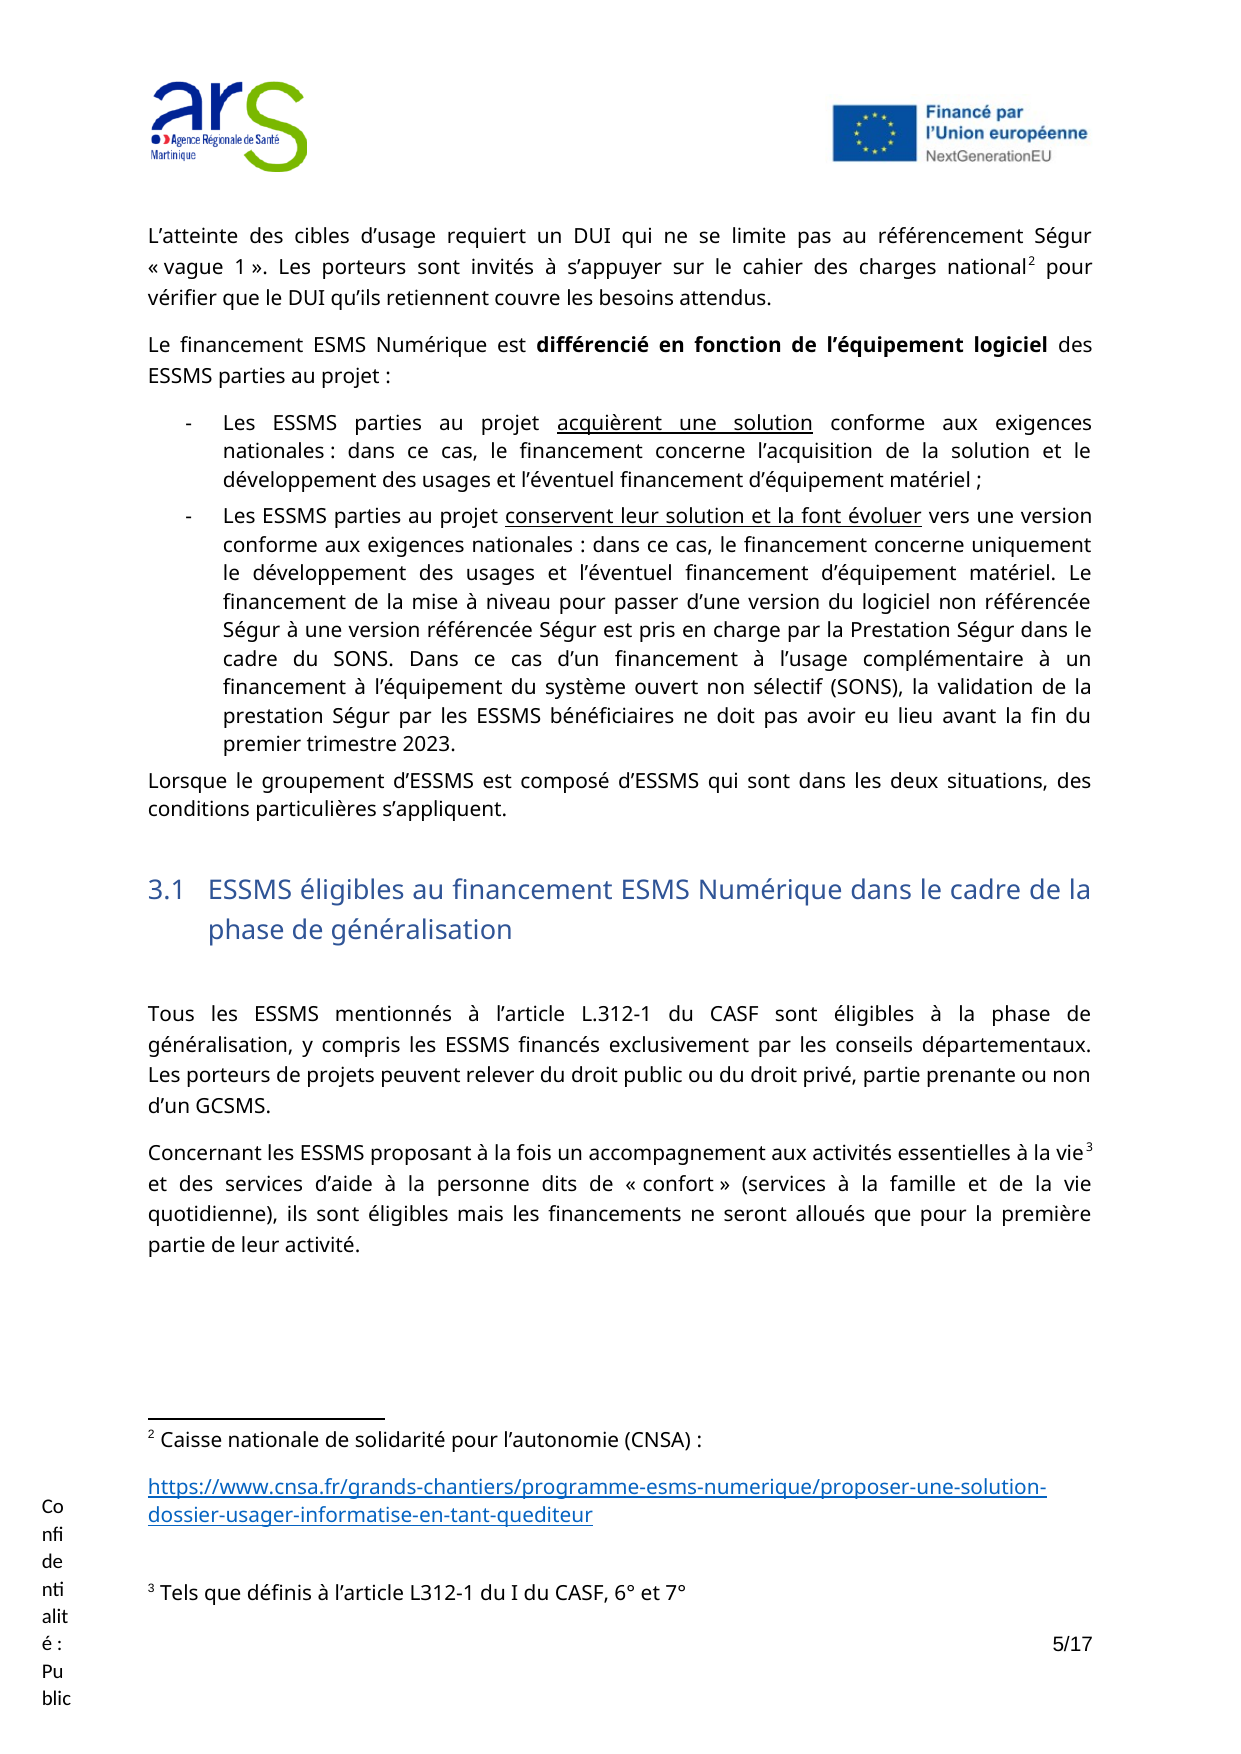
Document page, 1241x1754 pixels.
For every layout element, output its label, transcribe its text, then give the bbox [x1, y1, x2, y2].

subtitle ESSMS éligibles au financement ESMS Numérique dans le cadre de la phase de généralisation [148, 871, 1093, 947]
text Le financement ESMS Numérique est différencié en fonction de l’équipement logiciel des ESSMS parties au projet : [148, 330, 1093, 389]
text Concernant les ESSMS proposant à la fois un accompagnement aux activités essentielles à la vie et des services d’aide à la personne dits de « confort » (services à la famille et de la vie quotidienne), ils sont éligibles mais les financements ne seront alloués que pour la première partie de leur activité. [148, 1138, 1093, 1258]
list Lorsque le groupement d’ESSMS est composé d’ESSMS qui sont dans les deux situations, des conditions particulières s’appliquent. [148, 766, 1093, 823]
list Les ESSMS parties au projet conservent leur solution et la font évoluer vers une version conforme aux exigences nationales : dans ce cas, le financement concerne uniquement le développement des usages et l’éventuel financement d’équipement matériel. Le financement de la mise à niveau pour passer d’une version du logiciel non référencée Ségur à une version référencée Ségur est pris en charge par la Prestation Ségur dans le cadre du SONS. Dans ce cas d’un financement à l’usage complémentaire à un financement à l’équipement du système ouvert non sélectif (SONS), la validation de la prestation Ségur par les ESSMS bénéficiaires ne doit pas avoir eu lieu avant la fin du premier trimestre 2023. [185, 502, 1093, 758]
list Les ESSMS parties au projet acquièrent une solution conforme aux exigences nationales : dans ce cas, le financement concerne l’acquisition de la solution et le développement des usages et l’éventuel financement d’équipement matériel ; [185, 408, 1093, 493]
picture [825, 94, 1093, 176]
text Tous les ESSMS mentionnés à l’article L.312-1 du CASF sont éligibles à la phase de généralisation, y compris les ESSMS financés exclusivement par les conseils départementaux. Les porteurs de projets peuvent relever du droit public ou du droit privé, partie prenante ou non d’un GCSMS. [148, 999, 1093, 1119]
text L’atteinte des cibles d’usage requiert un DUI qui ne se limite pas au référencement Ségur « vague 1 ». Les porteurs sont invités à s’appuyer sur le cahier des charges national pour vérifier que le DUI qu’ils retiennent couvre les besoins attendus. [148, 222, 1093, 311]
picture [147, 73, 312, 176]
